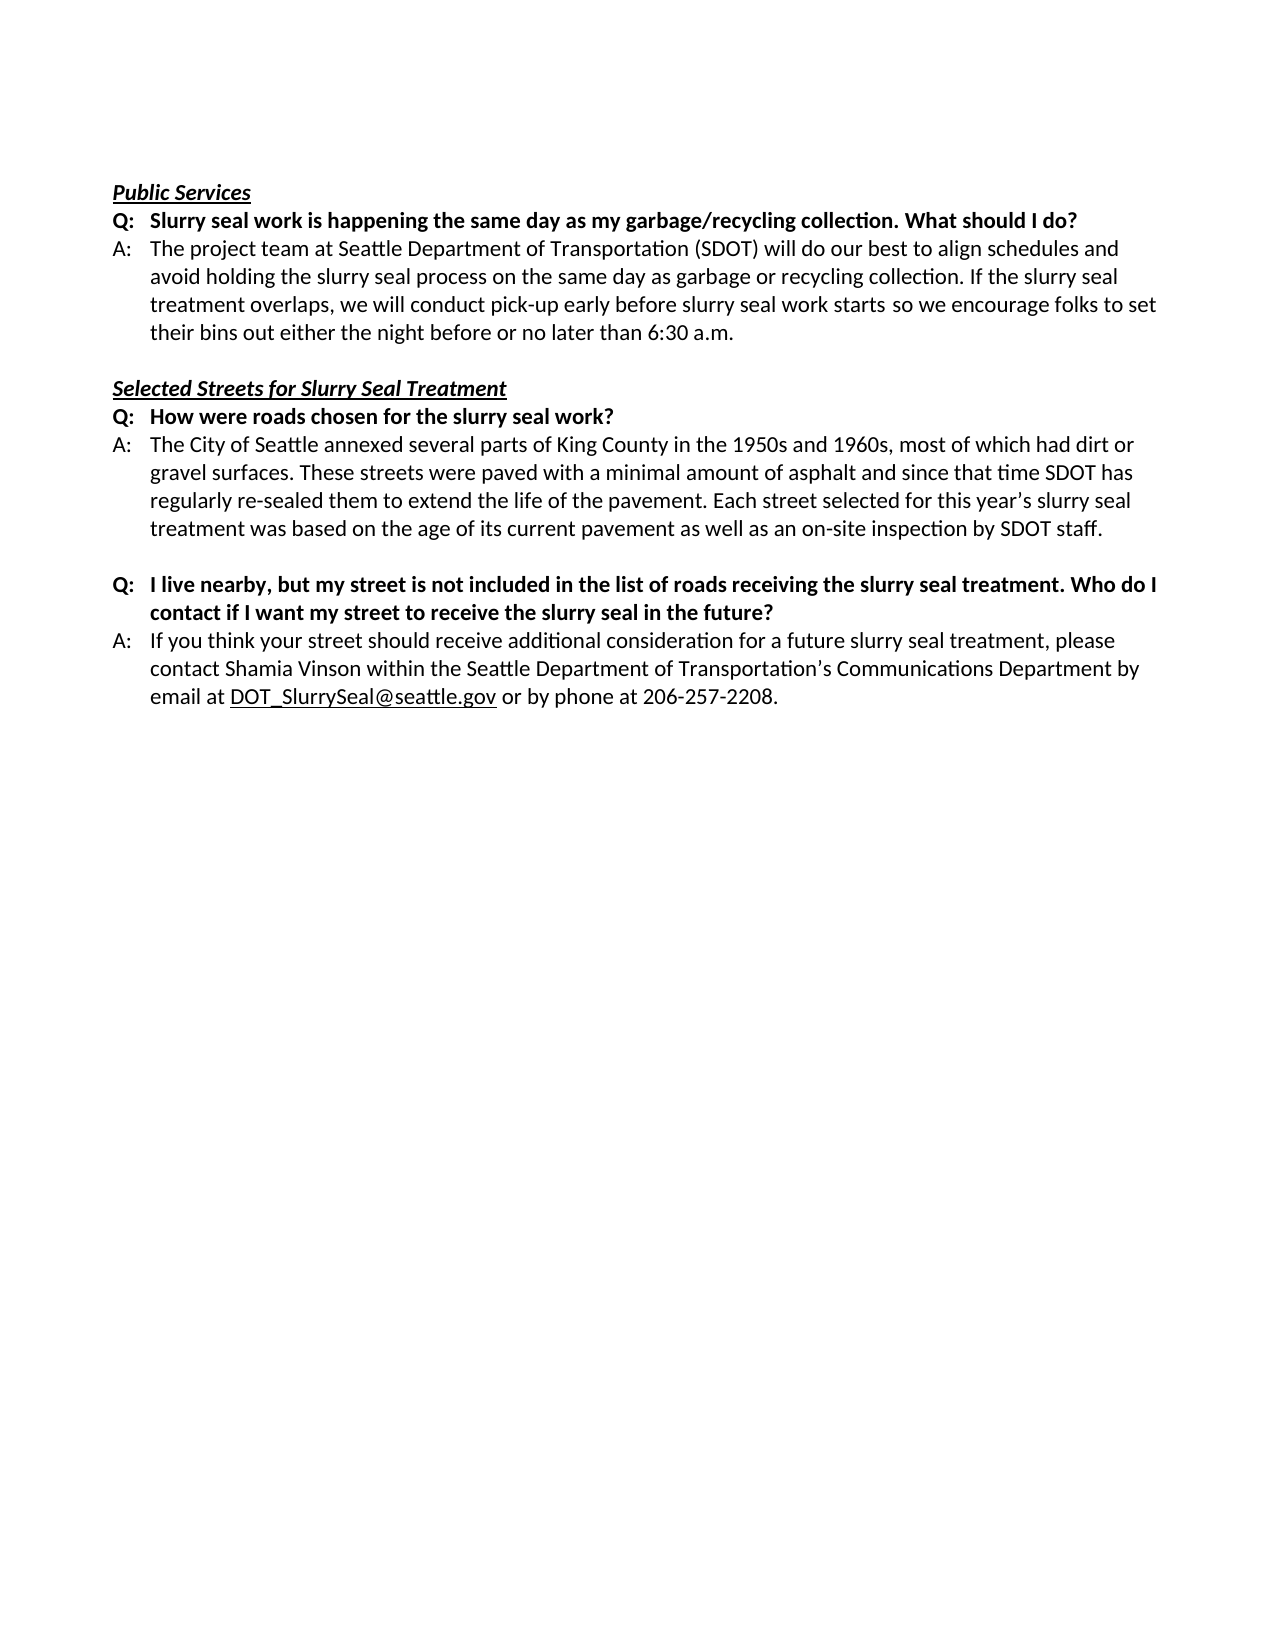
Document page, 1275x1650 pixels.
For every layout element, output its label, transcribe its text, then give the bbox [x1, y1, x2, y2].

text Public Services [112, 178, 1162, 206]
text A: The City of Seattle annexed several parts of King County in the 1950s and 1960s, most of which had dirt or gravel surfaces. These streets were paved with a minimal amount of asphalt and since that time SDOT has regularly re-sealed them to extend the life of the pavement. Each street selected for this year’s slurry seal treatment was based on the age of its current pavement as well as an on-site inspection by SDOT staff. [112, 430, 1162, 542]
text Q: I live nearby, but my street is not included in the list of roads receiving the slurry seal treatment. Who do I contact if I want my street to receive the slurry seal in the future? [112, 570, 1162, 626]
text Q: Slurry seal work is happening the same day as my garbage/recycling collection. What should I do? [112, 206, 1266, 234]
text Selected Streets for Slurry Seal Treatment [112, 374, 1162, 402]
text A: The project team at Seattle Department of Transportation (SDOT) will do our best to align schedules and avoid holding the slurry seal process on the same day as garbage or recycling collection. If the slurry seal treatment overlaps, we will conduct pick-up early before slurry seal work starts so we encourage folks to set their bins out either the night before or no later than 6:30 a.m. [112, 234, 1162, 346]
text Q: How were roads chosen for the slurry seal work? [112, 402, 1162, 430]
text A: If you think your street should receive additional consideration for a future slurry seal treatment, please contact Shamia Vinson within the Seattle Department of Transportation’s Communications Department by email at DOT_SlurrySeal@seattle.gov or by phone at 206-257-2208. [112, 626, 1162, 710]
